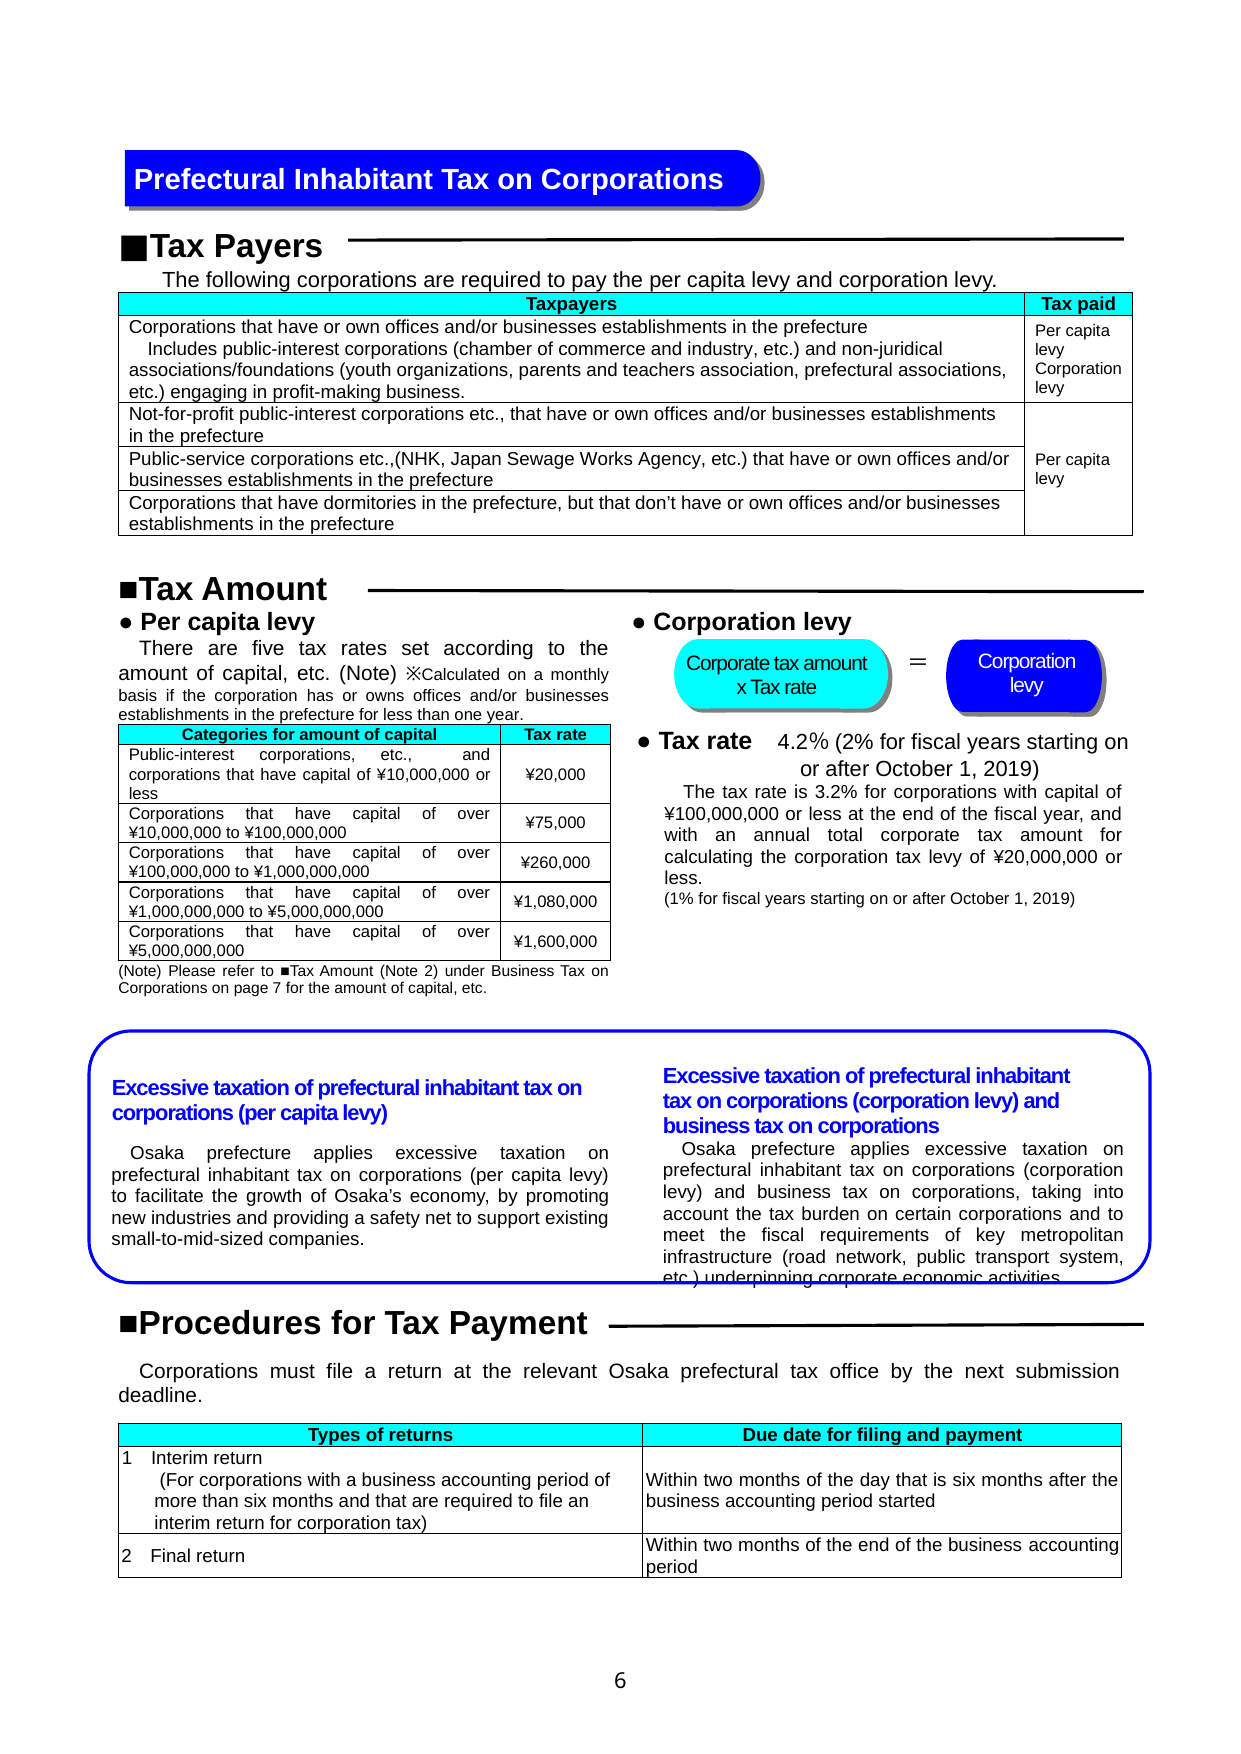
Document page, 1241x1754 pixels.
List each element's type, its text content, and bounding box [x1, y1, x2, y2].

table_cell ¥20,000 [501, 745, 610, 803]
table_header Tax paid [1025, 293, 1132, 315]
table_cell 2 Final return [119, 1534, 642, 1577]
text ● Tax rate 4.2％ (2% for fiscal years starting on or after October 1, 2019) [631, 724, 1134, 781]
table_cell Per capita levy [1025, 403, 1132, 534]
table_header Due date for filing and payment [643, 1424, 1121, 1446]
table_cell ¥260,000 [501, 843, 610, 881]
text ● Per capita levy [118, 607, 609, 636]
table_cell Corporations that have capital of over ¥5,000,000,000 [119, 922, 500, 960]
table_cell Corporations that have capital of over ¥1,000,000,000 to ¥5,000,000,000 [119, 883, 500, 921]
text ● Corporation levy [631, 607, 1122, 636]
table_cell Corporations that have capital of over ¥100,000,000 to ¥1,000,000,000 [119, 843, 500, 881]
table_cell Within two months of the day that is six months after the business accounting period started [643, 1447, 1121, 1533]
table_header Taxpayers [119, 293, 1024, 315]
text ■Tax Amount [118, 569, 1122, 607]
table_cell Corporations that have dormitories in the prefecture, but that don’t have or own offices and/or businesses establishments in the prefecture [119, 491, 1024, 534]
text ■Procedures for Tax Payment [118, 1304, 1122, 1342]
table_cell ¥1,600,000 [501, 922, 610, 960]
text ■Tax Payers [118, 222, 1122, 267]
table_cell Corporations that have or own offices and/or businesses establishments in the prefecture Includes public-interest corporations (chamber of commerce and industry, etc.) and non-juridical associations/foundations (youth organizations, parents and teachers association, prefectural associations, etc.) engaging in profit-making business. [119, 316, 1024, 402]
table_cell Within two months of the end of the business accounting period [643, 1534, 1121, 1577]
table_cell Public-service corporations etc.,(NHK, Japan Sewage Works Agency, etc.) that have or own offices and/or businesses establishments in the prefecture [119, 447, 1024, 490]
text The tax rate is 3.2% for corporations with capital of ¥100,000,000 or less at the end of the fiscal year, and with an annual total corporate tax amount for calculating the corporation tax levy of ¥20,000,000 or less. [664, 781, 1122, 889]
text The following corporations are required to pay the per capita levy and corporation levy. [118, 267, 1122, 292]
table_cell 1 Interim return (For corporations with a business accounting period of more than six months and that are required to file an interim return for corporation tax) [119, 1447, 642, 1533]
table_cell Corporations that have capital of over ¥10,000,000 to ¥100,000,000 [119, 804, 500, 842]
table_header Types of returns [119, 1424, 642, 1446]
text (Note) Please refer to ■Tax Amount (Note 2) under Business Tax on Corporations on page 7 for the amount of capital, etc. [118, 961, 609, 997]
table_cell Not-for-profit public-interest corporations etc., that have or own offices and/or businesses establishments in the prefecture [119, 403, 1024, 446]
text Corporations must file a return at the relevant Osaka prefectural tax office by the next submission deadline. [118, 1359, 1122, 1407]
table_cell Public-interest corporations, etc., and corporations that have capital of ¥10,000,000 or less [119, 745, 500, 803]
table_cell Per capita levy Corporation levy [1025, 316, 1132, 402]
table_header Tax rate [501, 725, 610, 744]
table_cell ¥1,080,000 [501, 883, 610, 921]
text (1% for fiscal years starting on or after October 1, 2019) [664, 889, 1122, 908]
table_cell ¥75,000 [501, 804, 610, 842]
table_header Categories for amount of capital [119, 725, 500, 744]
text There are five tax rates set according to the amount of capital, etc. (Note) ※Calculated on a monthly basis if the corporation has or owns offices and/or businesses establishments in the prefecture for less than one year. [118, 636, 609, 724]
